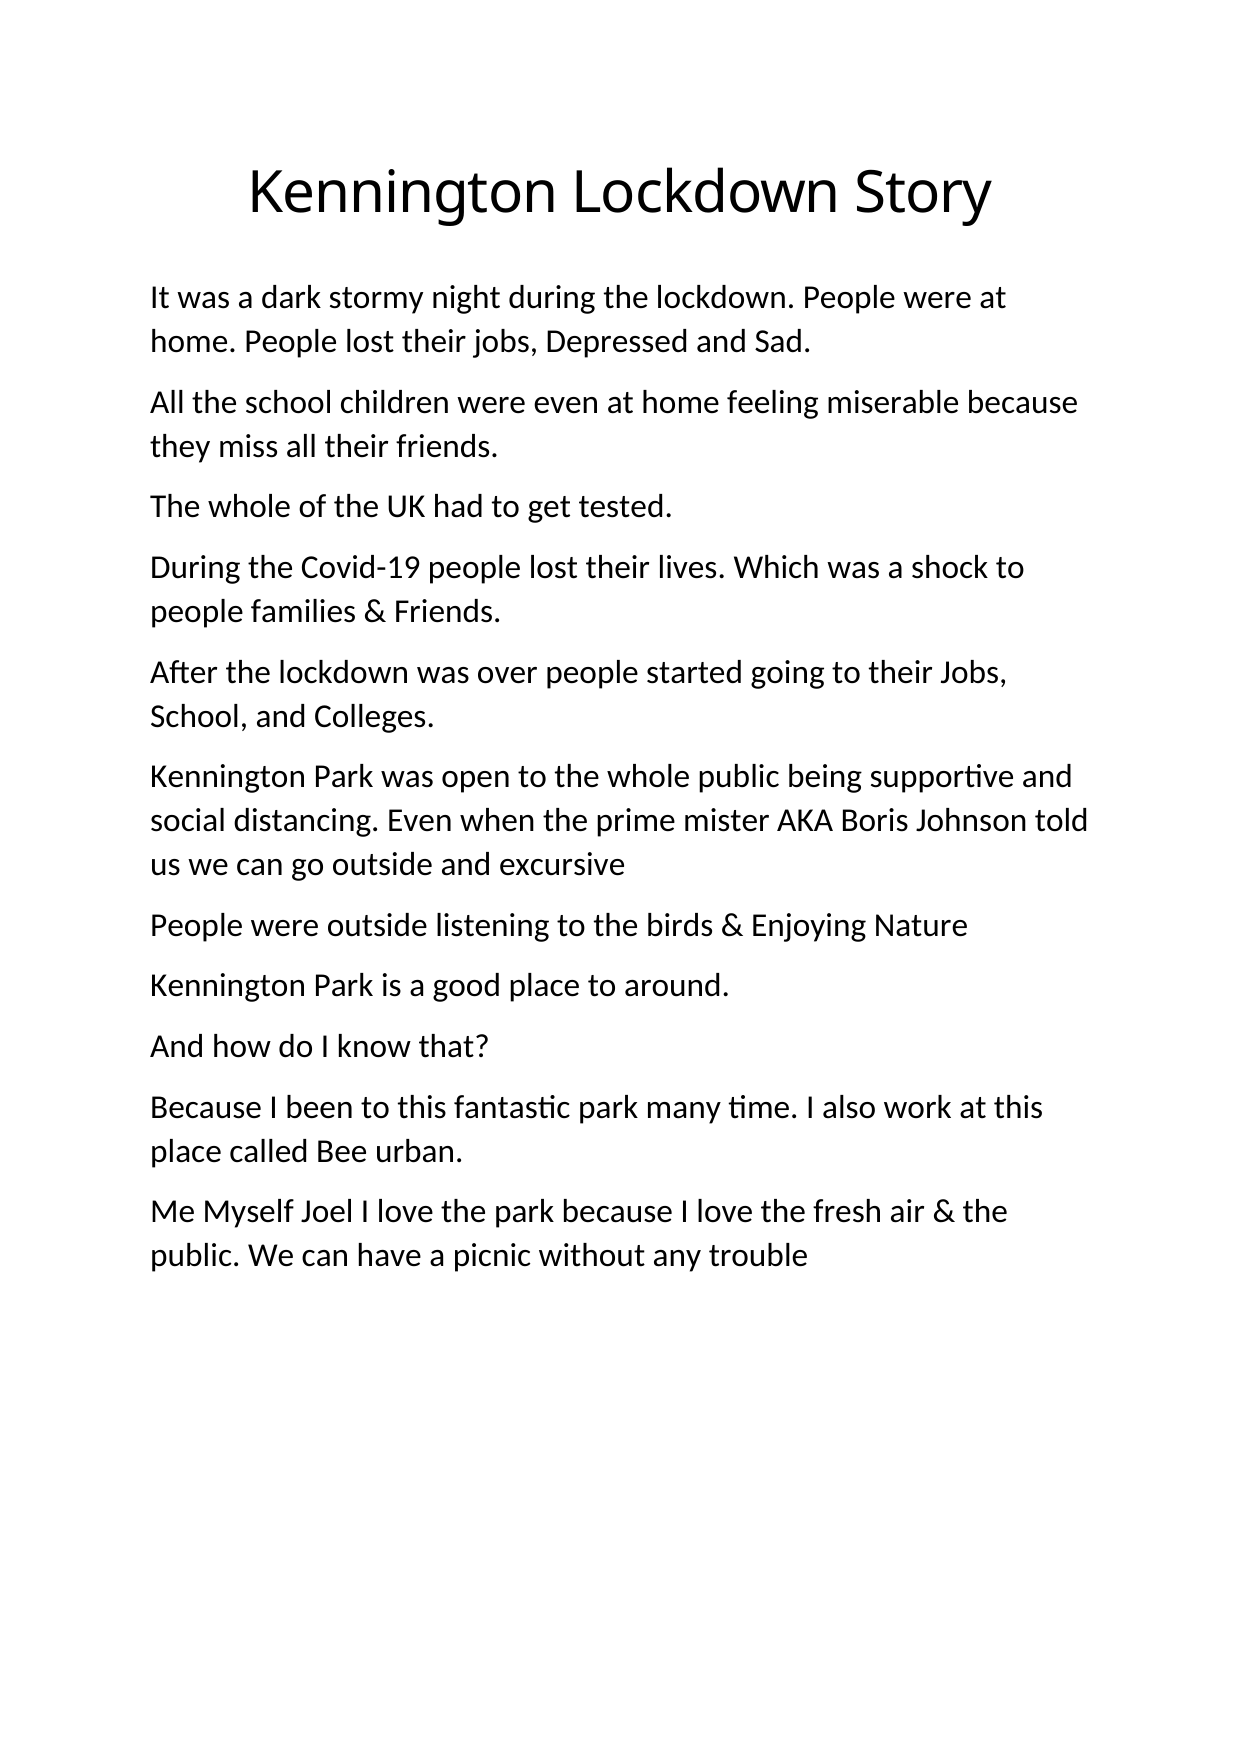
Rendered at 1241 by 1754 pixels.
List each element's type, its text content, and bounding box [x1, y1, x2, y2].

text Kennington Park is a good place to around. [150, 964, 1090, 1005]
text People were outside listening to the birds & Enjoying Nature [150, 904, 1090, 944]
text After the lockdown was over people started going to their Jobs, School, and Colleges. [150, 651, 1090, 735]
text And how do I know that? [150, 1025, 1090, 1066]
title Kennington Lockdown Story [150, 150, 1090, 229]
text During the Covid-19 people lost their lives. Which was a shock to people families & Friends. [150, 546, 1090, 631]
text It was a dark stormy night during the lockdown. People were at home. People lost their jobs, Depressed and Sad. [150, 276, 1090, 361]
text Because I been to this fantastic park many time. I also work at this place called Bee urban. [150, 1086, 1090, 1170]
text Me Myself Joel I love the park because I love the fresh air & the public. We can have a picnic without any trouble [150, 1190, 1090, 1275]
text All the school children were even at home feeling miserable because they miss all their friends. [150, 381, 1090, 466]
text The whole of the UK had to get tested. [150, 486, 1090, 526]
text Kennington Park was open to the whole public being supportive and social distancing. Even when the prime mister AKA Boris Johnson told us we can go outside and excursive [150, 755, 1090, 884]
